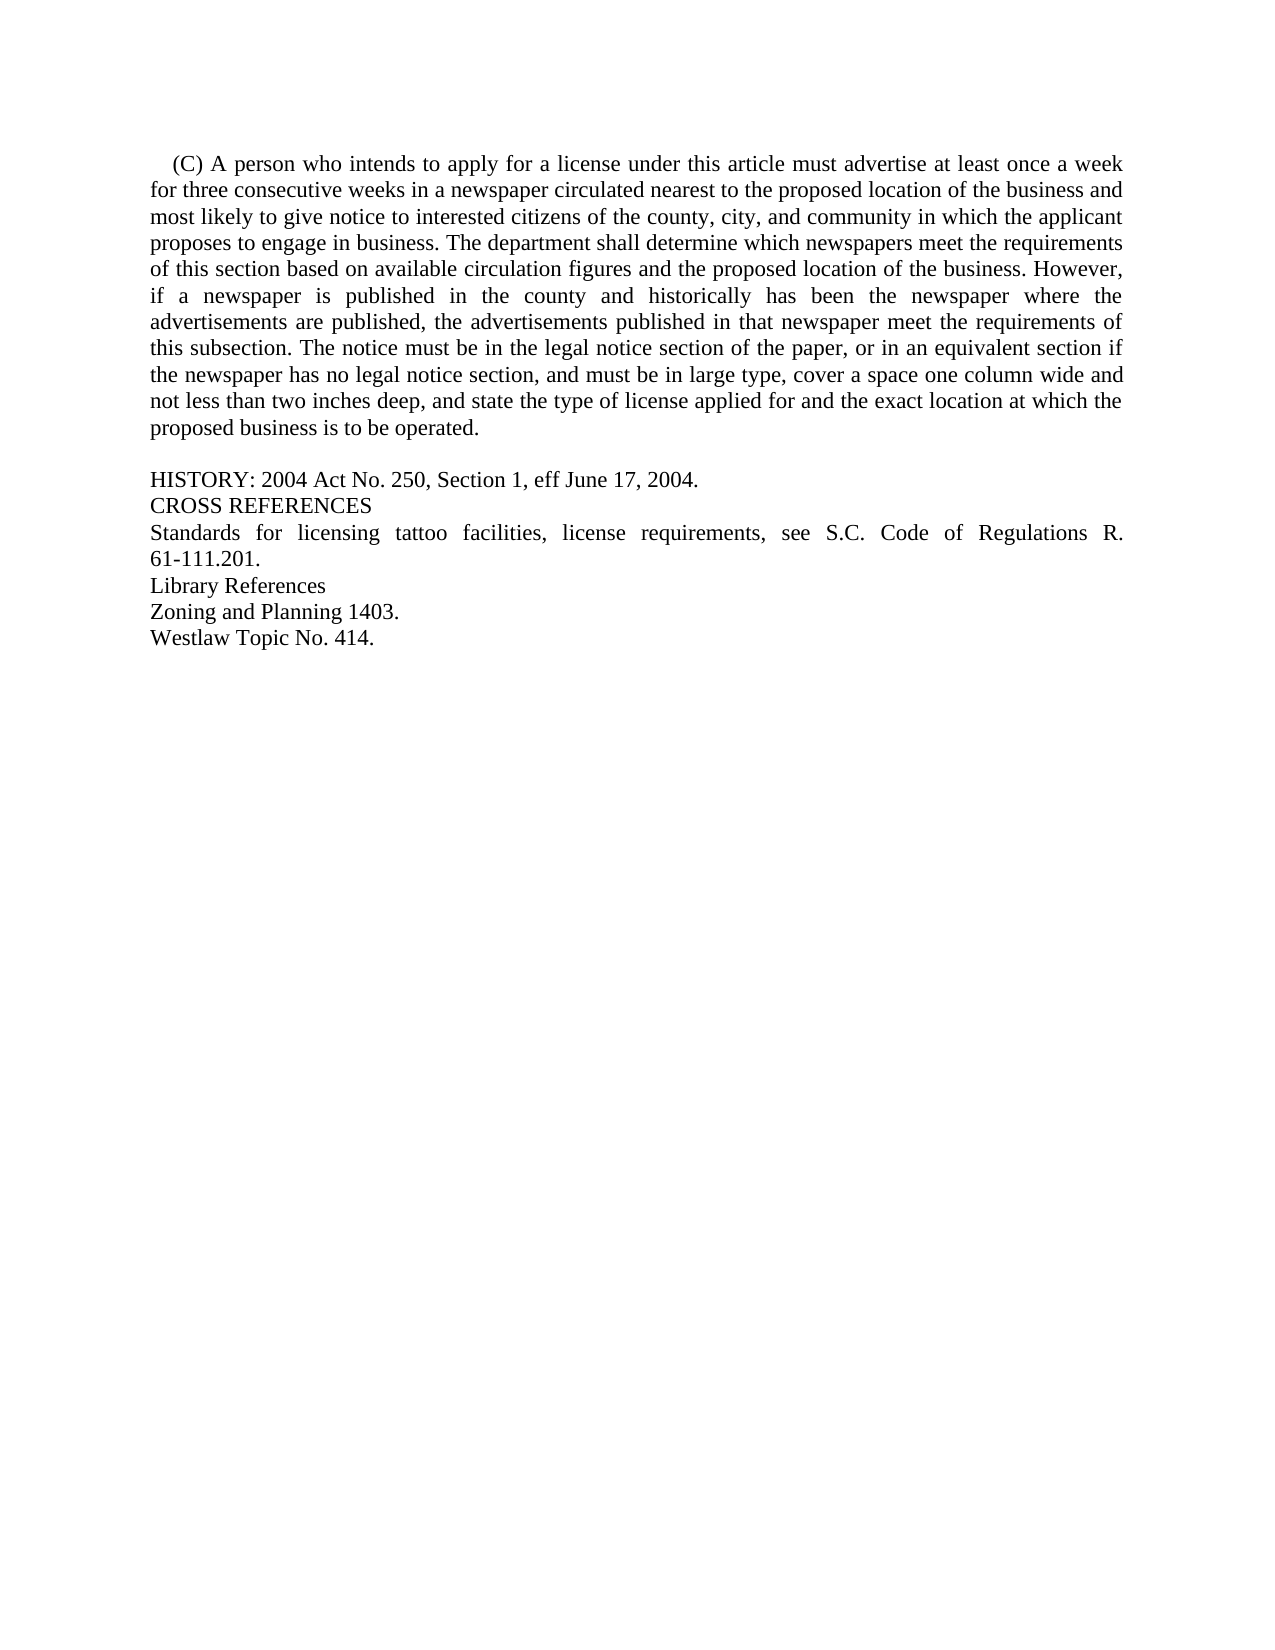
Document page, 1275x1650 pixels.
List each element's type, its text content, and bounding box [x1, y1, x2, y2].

text Zoning and Planning 1403. [150, 598, 1125, 624]
text Westlaw Topic No. 414. [150, 624, 1125, 651]
text Standards for licensing tattoo facilities, license requirements, see S.C. Code of Regulations R. 61-111.201. [150, 519, 1125, 572]
text CROSS REFERENCES [150, 493, 1125, 519]
text HISTORY: 2004 Act No. 250, Section 1, eff June 17, 2004. [150, 466, 1125, 493]
text Library References [150, 572, 1125, 598]
text (C) A person who intends to apply for a license under this article must advertise at least once a week for three consecutive weeks in a newspaper circulated nearest to the proposed location of the business and most likely to give notice to interested citizens of the county, city, and community in which the applicant proposes to engage in business. The department shall determine which newspapers meet the requirements of this section based on available circulation figures and the proposed location of the business. However, if a newspaper is published in the county and historically has been the newspaper where the advertisements are published, the advertisements published in that newspaper meet the requirements of this subsection. The notice must be in the legal notice section of the paper, or in an equivalent section if the newspaper has no legal notice section, and must be in large type, cover a space one column wide and not less than two inches deep, and state the type of license applied for and the exact location at which the proposed business is to be operated. [150, 150, 1125, 440]
